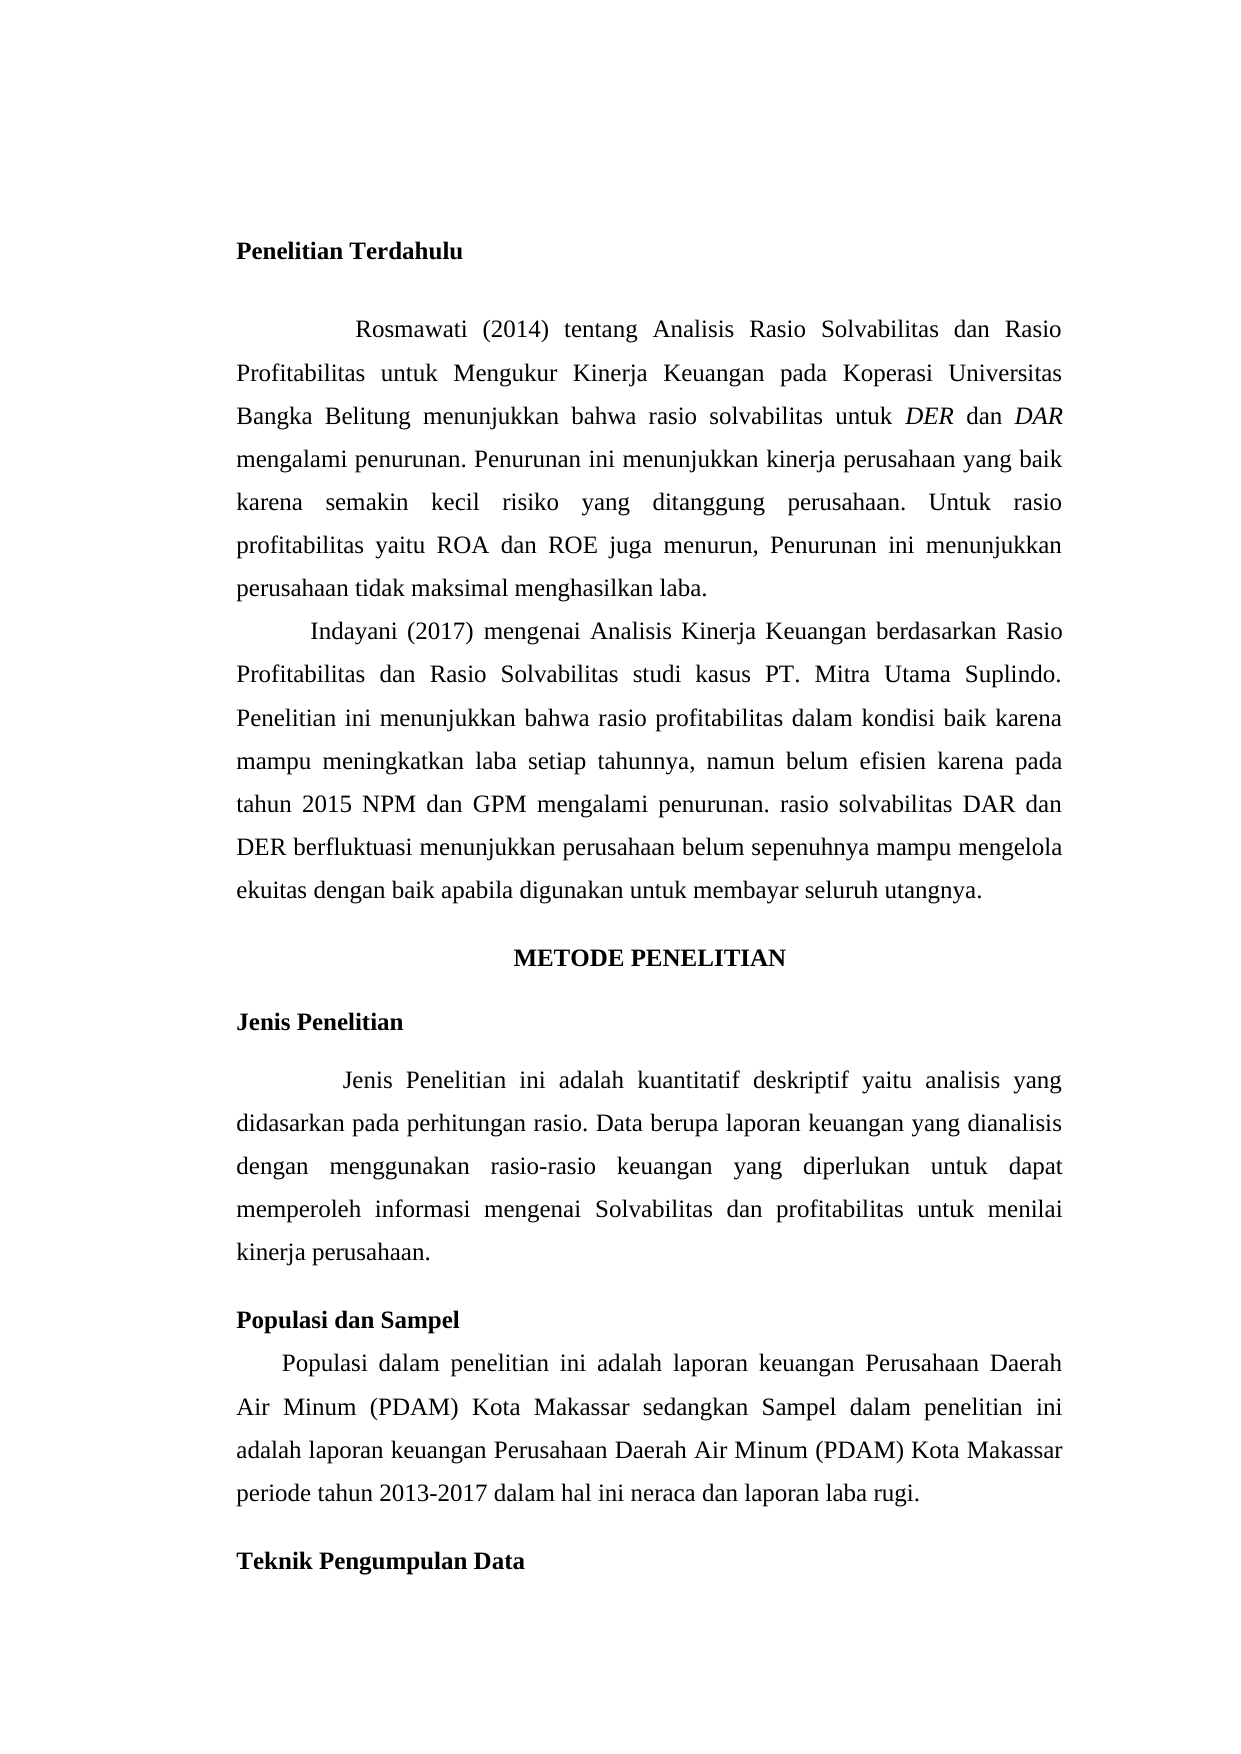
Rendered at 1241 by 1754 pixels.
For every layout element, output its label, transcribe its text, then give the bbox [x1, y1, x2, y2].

text Jenis Penelitian ini adalah kuantitatif deskriptif yaitu analisis yang didasarkan pada perhitungan rasio. Data berupa laporan keuangan yang dianalisis dengan menggunakan rasio-rasio keuangan yang diperlukan untuk dapat memperoleh informasi mengenai Solvabilitas dan profitabilitas untuk menilai kinerja perusahaan. [236, 1065, 1063, 1266]
text METODE PENELITIAN [236, 943, 1063, 972]
text Teknik Pengumpulan Data [236, 1546, 1063, 1575]
text Jenis Penelitian [236, 1007, 1063, 1036]
text Populasi dan Sampel [236, 1305, 1063, 1334]
text Penelitian Terdahulu [236, 236, 1063, 265]
text Indayani (2017) mengenai Analisis Kinerja Keuangan berdasarkan Rasio Profitabilitas dan Rasio Solvabilitas studi kasus PT. Mitra Utama Suplindo. Penelitian ini menunjukkan bahwa rasio profitabilitas dalam kondisi baik karena mampu meningkatkan laba setiap tahunnya, namun belum efisien karena pada tahun 2015 NPM dan GPM mengalami penurunan. rasio solvabilitas DAR dan DER berfluktuasi menunjukkan perusahaan belum sepenuhnya mampu mengelola ekuitas dengan baik apabila digunakan untuk membayar seluruh utangnya. [236, 616, 1063, 904]
text Rosmawati (2014) tentang Analisis Rasio Solvabilitas dan Rasio Profitabilitas untuk Mengukur Kinerja Keuangan pada Koperasi Universitas Bangka Belitung menunjukkan bahwa rasio solvabilitas untuk DER dan DAR mengalami penurunan. Penurunan ini menunjukkan kinerja perusahaan yang baik karena semakin kecil risiko yang ditanggung perusahaan. Untuk rasio profitabilitas yaitu ROA dan ROE juga menurun, Penurunan ini menunjukkan perusahaan tidak maksimal menghasilkan laba. [236, 314, 1063, 602]
text Populasi dalam penelitian ini adalah laporan keuangan Perusahaan Daerah Air Minum (PDAM) Kota Makassar sedangkan Sampel dalam penelitian ini adalah laporan keuangan Perusahaan Daerah Air Minum (PDAM) Kota Makassar periode tahun 2013-2017 dalam hal ini neraca dan laporan laba rugi. [236, 1348, 1063, 1507]
